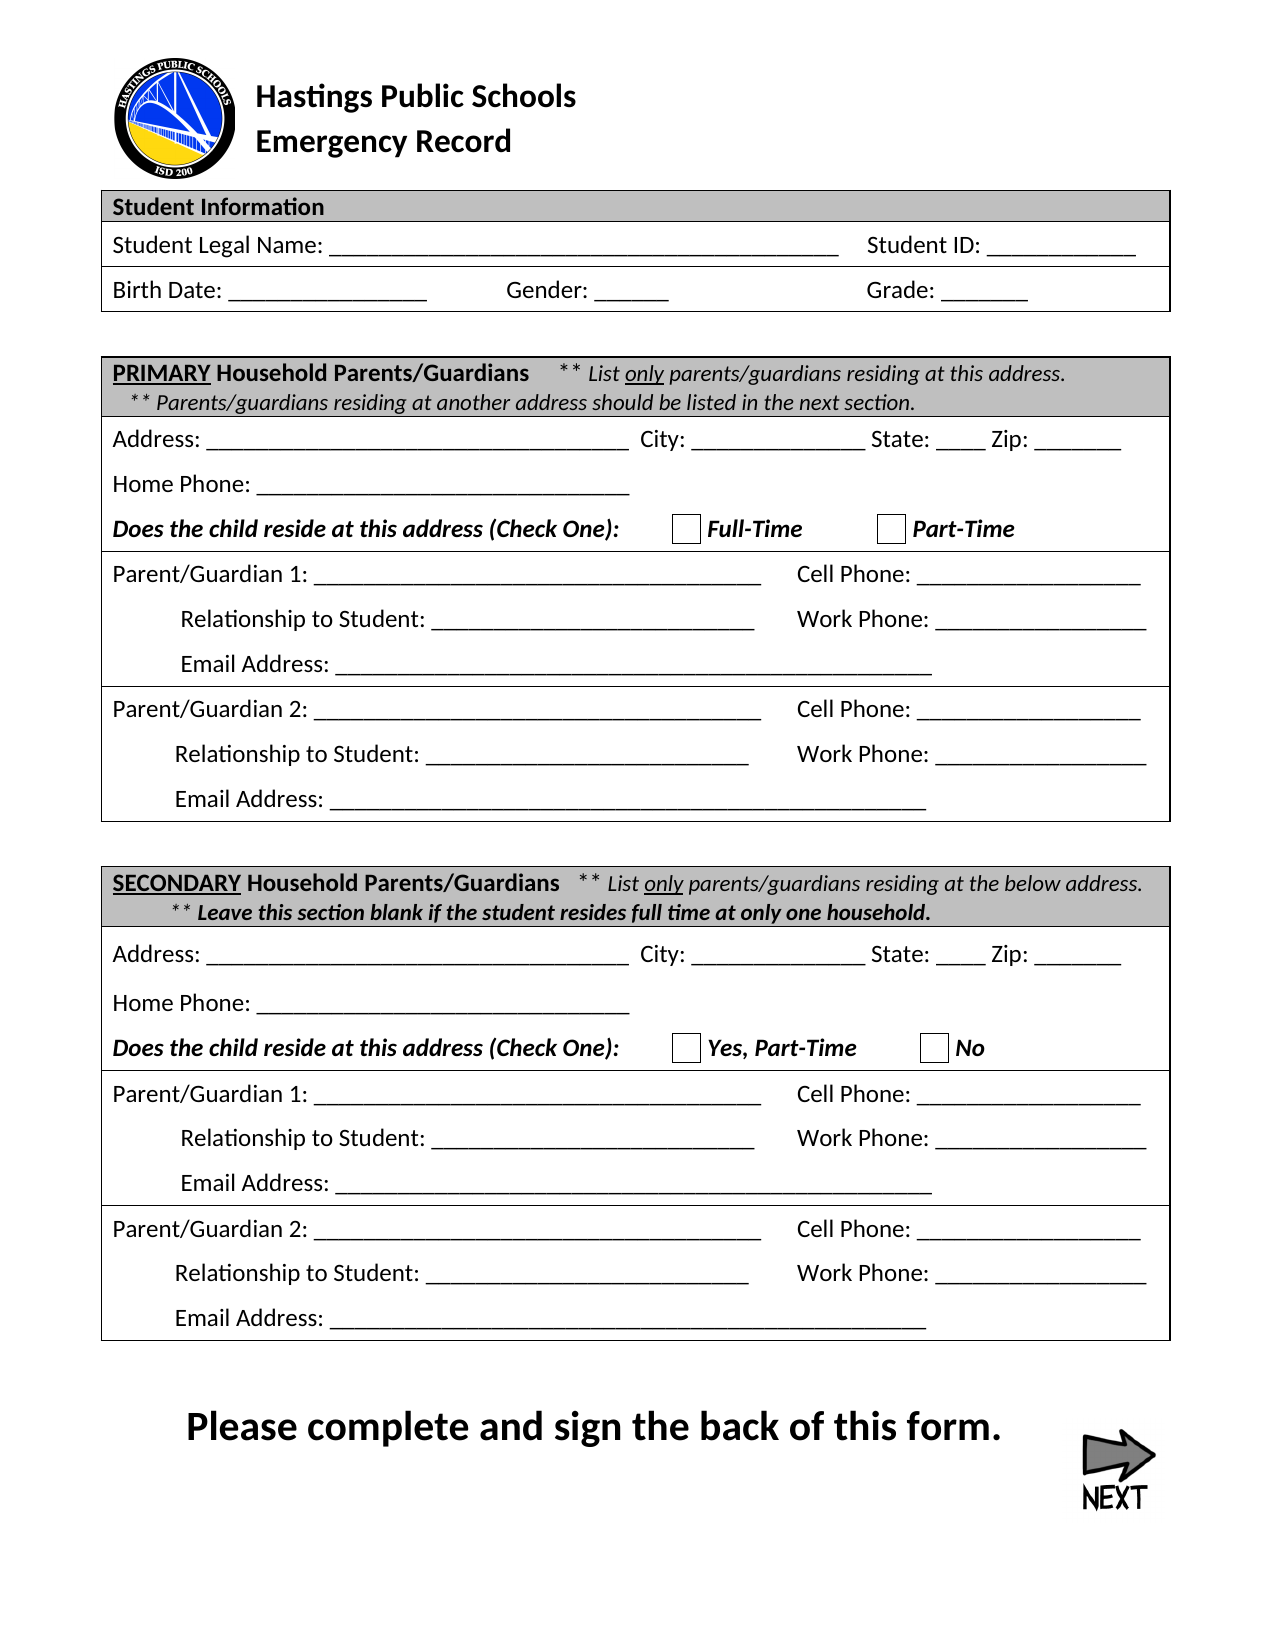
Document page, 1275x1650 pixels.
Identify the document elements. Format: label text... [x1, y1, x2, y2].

table_cell Relationship to Student: __________________________ [102, 1115, 786, 1160]
table_cell Birth Date: ________________ Gender: ______ Grade: _______ [102, 267, 1169, 311]
table_cell Work Phone: _________________ [786, 1115, 1169, 1160]
table_cell Email Address: ________________________________________________ [102, 641, 1169, 686]
table_cell Parent/Guardian 1: ____________________________________ [102, 552, 786, 596]
table_cell Cell Phone: __________________ [786, 1071, 1169, 1115]
table_header SECONDARY Household Parents/Guardians ** List only parents/guardians residing at the below address. ** Leave this section blank if the student resides full time at only one household. [102, 867, 1169, 926]
table_cell Parent/Guardian 2: ____________________________________ [102, 1206, 786, 1250]
table_cell Cell Phone: __________________ [786, 552, 1169, 596]
table_cell Parent/Guardian 1: ____________________________________ [102, 1071, 786, 1115]
table_cell Home Phone: ______________________________ [102, 980, 1169, 1025]
table_cell Email Address: ________________________________________________ [102, 1160, 1169, 1205]
table_cell Work Phone: _________________ [786, 731, 1169, 776]
text Please complete and sign the back of this form. [120, 1341, 1155, 1450]
table_cell Email Address: ________________________________________________ [102, 776, 1169, 821]
table_cell Cell Phone: __________________ [786, 687, 1169, 731]
table_cell Parent/Guardian 2: ____________________________________ [102, 687, 786, 731]
table_cell Cell Phone: __________________ [786, 1206, 1169, 1250]
table_cell Does the child reside at this address (Check One): Full-Time Part-Time [102, 506, 1169, 551]
table_cell Address: __________________________________ City: ______________ State: ____ Zip: _______ [102, 927, 1169, 980]
table_header PRIMARY Household Parents/Guardians ** List only parents/guardians residing at this address. ** Parents/guardians residing at another address should be listed in the next section. [102, 358, 1169, 416]
table_cell Work Phone: _________________ [786, 1250, 1169, 1295]
table_cell Relationship to Student: __________________________ [102, 1250, 786, 1295]
table_cell Relationship to Student: __________________________ [102, 731, 786, 776]
table_cell Email Address: ________________________________________________ [102, 1295, 1169, 1340]
picture [1061, 1418, 1165, 1522]
table_cell Student Legal Name: _________________________________________ Student ID: ____________ [102, 222, 1169, 266]
table_cell Home Phone: ______________________________ [102, 461, 1169, 506]
table_cell Address: __________________________________ City: ______________ State: ____ Zip: _______ [102, 417, 1169, 461]
table_cell Work Phone: _________________ [786, 596, 1169, 641]
picture [114, 58, 235, 179]
table_cell Does the child reside at this address (Check One): Yes, Part-Time No [102, 1025, 1169, 1070]
table_header Student Information [102, 191, 1169, 221]
table_cell Relationship to Student: __________________________ [102, 596, 786, 641]
